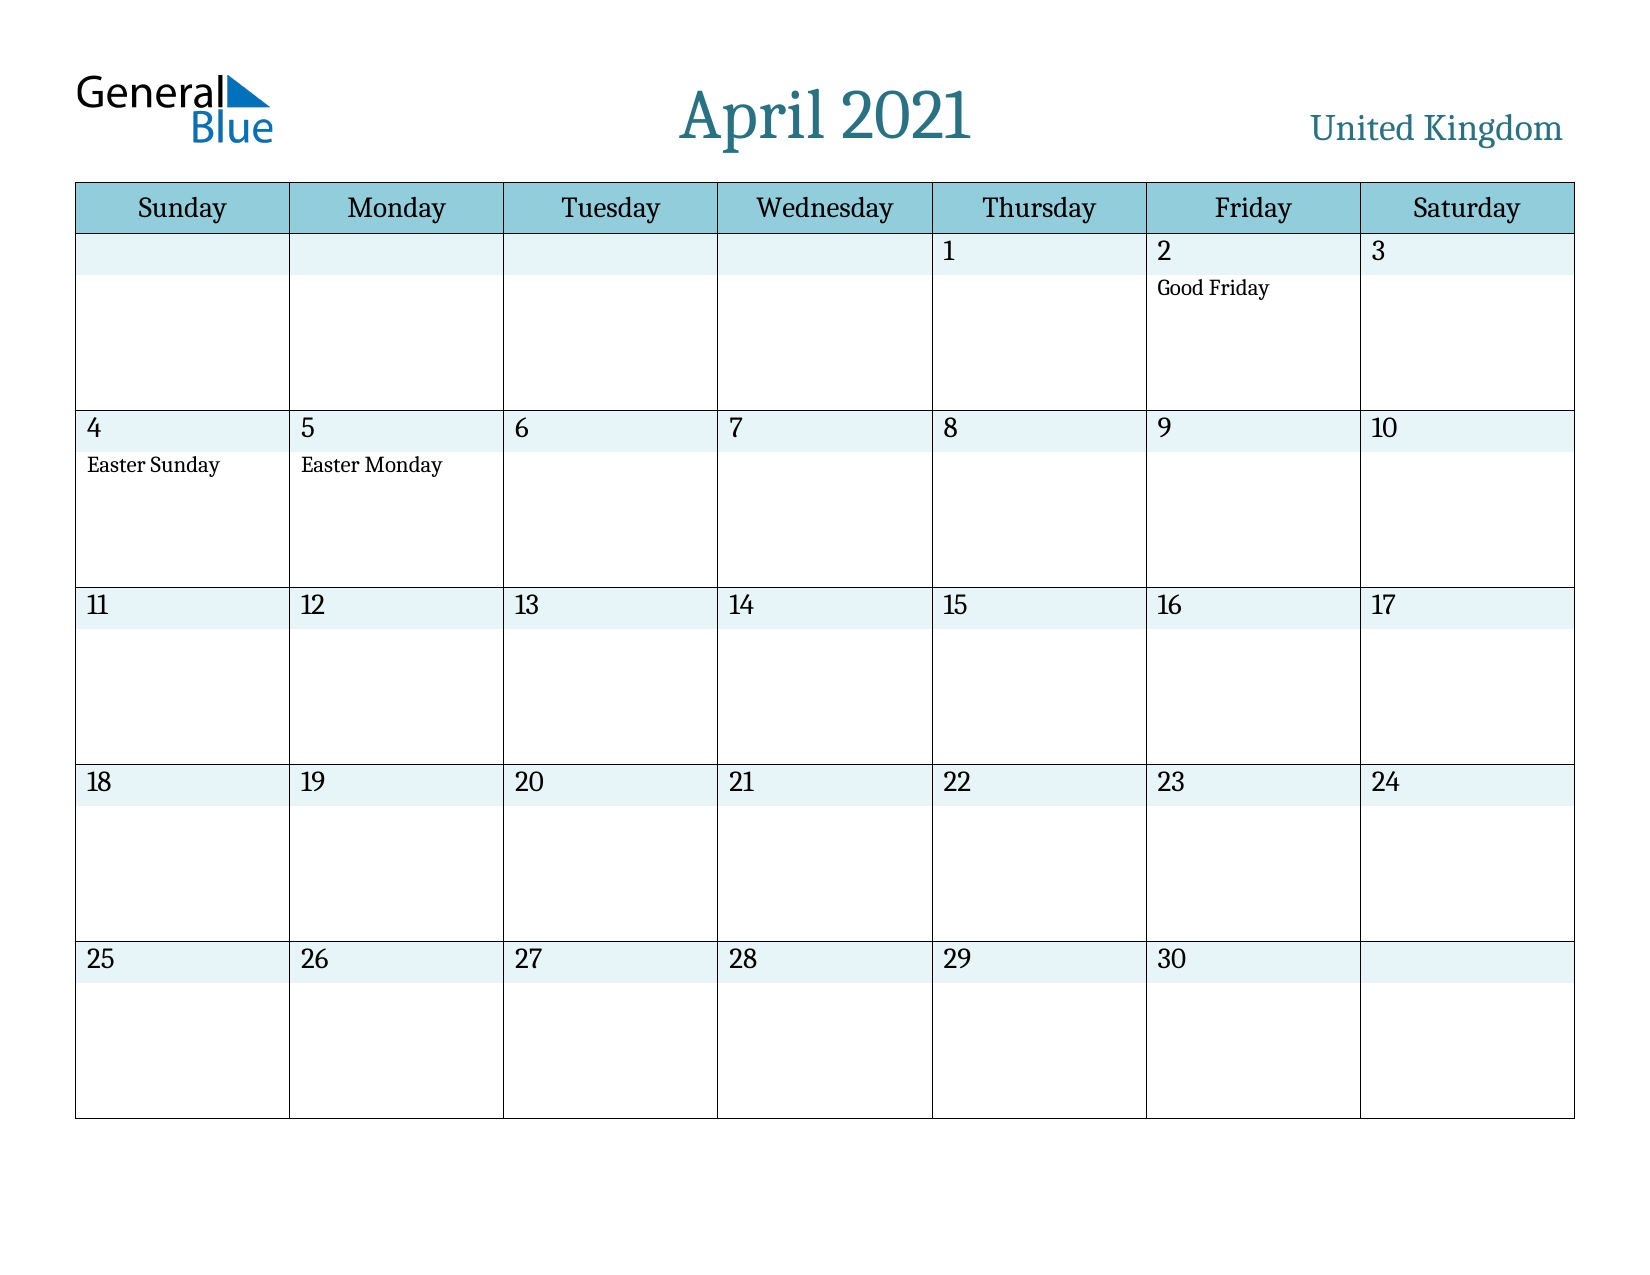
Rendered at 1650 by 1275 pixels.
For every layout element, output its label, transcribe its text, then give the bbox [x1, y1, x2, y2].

table_cell 25 [76, 942, 289, 983]
table_cell 13 [504, 588, 717, 629]
table_cell 29 [933, 942, 1146, 983]
table_cell 16 [1147, 588, 1360, 629]
table_cell Easter Monday [290, 452, 503, 587]
table_cell 11 [76, 588, 289, 629]
table_cell 3 [1361, 234, 1574, 275]
table_cell [1147, 629, 1360, 764]
table_cell [718, 275, 932, 410]
table_cell [504, 983, 717, 1118]
table_cell 17 [1361, 588, 1574, 629]
table_cell 2 [1147, 234, 1360, 275]
table_cell [290, 629, 503, 764]
table_cell 19 [290, 765, 503, 806]
table_cell 30 [1147, 942, 1360, 983]
table_cell Friday [1147, 183, 1360, 233]
table_cell [504, 452, 717, 587]
table_cell [504, 806, 717, 941]
table_cell Monday [290, 183, 503, 233]
table_cell 22 [933, 765, 1146, 806]
table_cell 14 [718, 588, 932, 629]
table_cell [718, 452, 932, 587]
table_cell [76, 806, 289, 941]
table_cell Saturday [1361, 183, 1574, 233]
table_cell 4 [76, 411, 289, 452]
table_cell Good Friday [1147, 275, 1360, 410]
table_cell [504, 629, 717, 764]
table_cell 7 [718, 411, 932, 452]
table_cell [76, 275, 289, 410]
table_cell [1361, 806, 1574, 941]
table_cell [290, 983, 503, 1118]
table_cell [933, 275, 1146, 410]
table_cell 15 [933, 588, 1146, 629]
table_cell [290, 275, 503, 410]
table_cell 26 [290, 942, 503, 983]
table_cell Easter Sunday [76, 452, 289, 587]
table_cell [76, 234, 289, 275]
table_cell 10 [1361, 411, 1574, 452]
table_cell 24 [1361, 765, 1574, 806]
table_cell [1361, 629, 1574, 764]
table_cell 12 [290, 588, 503, 629]
table_cell 9 [1147, 411, 1360, 452]
table_cell [1361, 983, 1574, 1118]
table_cell [1361, 452, 1574, 587]
table_cell [718, 806, 932, 941]
table_header United Kingdom [1146, 75, 1574, 182]
table_cell [290, 806, 503, 941]
table_cell [76, 983, 289, 1118]
table_cell [1147, 806, 1360, 941]
picture [77, 75, 273, 143]
table_cell [76, 629, 289, 764]
table_cell [933, 629, 1146, 764]
table_cell Wednesday [718, 183, 932, 233]
table_cell 5 [290, 411, 503, 452]
table_cell Thursday [933, 183, 1146, 233]
table_cell Sunday [76, 183, 289, 233]
table_cell [933, 452, 1146, 587]
table_cell [1361, 942, 1574, 983]
table_cell 21 [718, 765, 932, 806]
table_cell [1147, 983, 1360, 1118]
table_cell [1361, 275, 1574, 410]
table_cell [933, 983, 1146, 1118]
table_cell [718, 629, 932, 764]
table_cell [290, 234, 503, 275]
table_cell 6 [504, 411, 717, 452]
table_cell 27 [504, 942, 717, 983]
table_cell 8 [933, 411, 1146, 452]
table_cell [1147, 452, 1360, 587]
table_cell 28 [718, 942, 932, 983]
table_cell 23 [1147, 765, 1360, 806]
table_cell 18 [76, 765, 289, 806]
table_cell Tuesday [504, 183, 717, 233]
table_cell [718, 234, 932, 275]
table_cell [504, 275, 717, 410]
table_cell [504, 234, 717, 275]
table_cell 20 [504, 765, 717, 806]
table_cell [933, 806, 1146, 941]
table_cell [718, 983, 932, 1118]
table_header April 2021 [504, 75, 1146, 182]
table_header [76, 75, 503, 182]
table_cell 1 [933, 234, 1146, 275]
